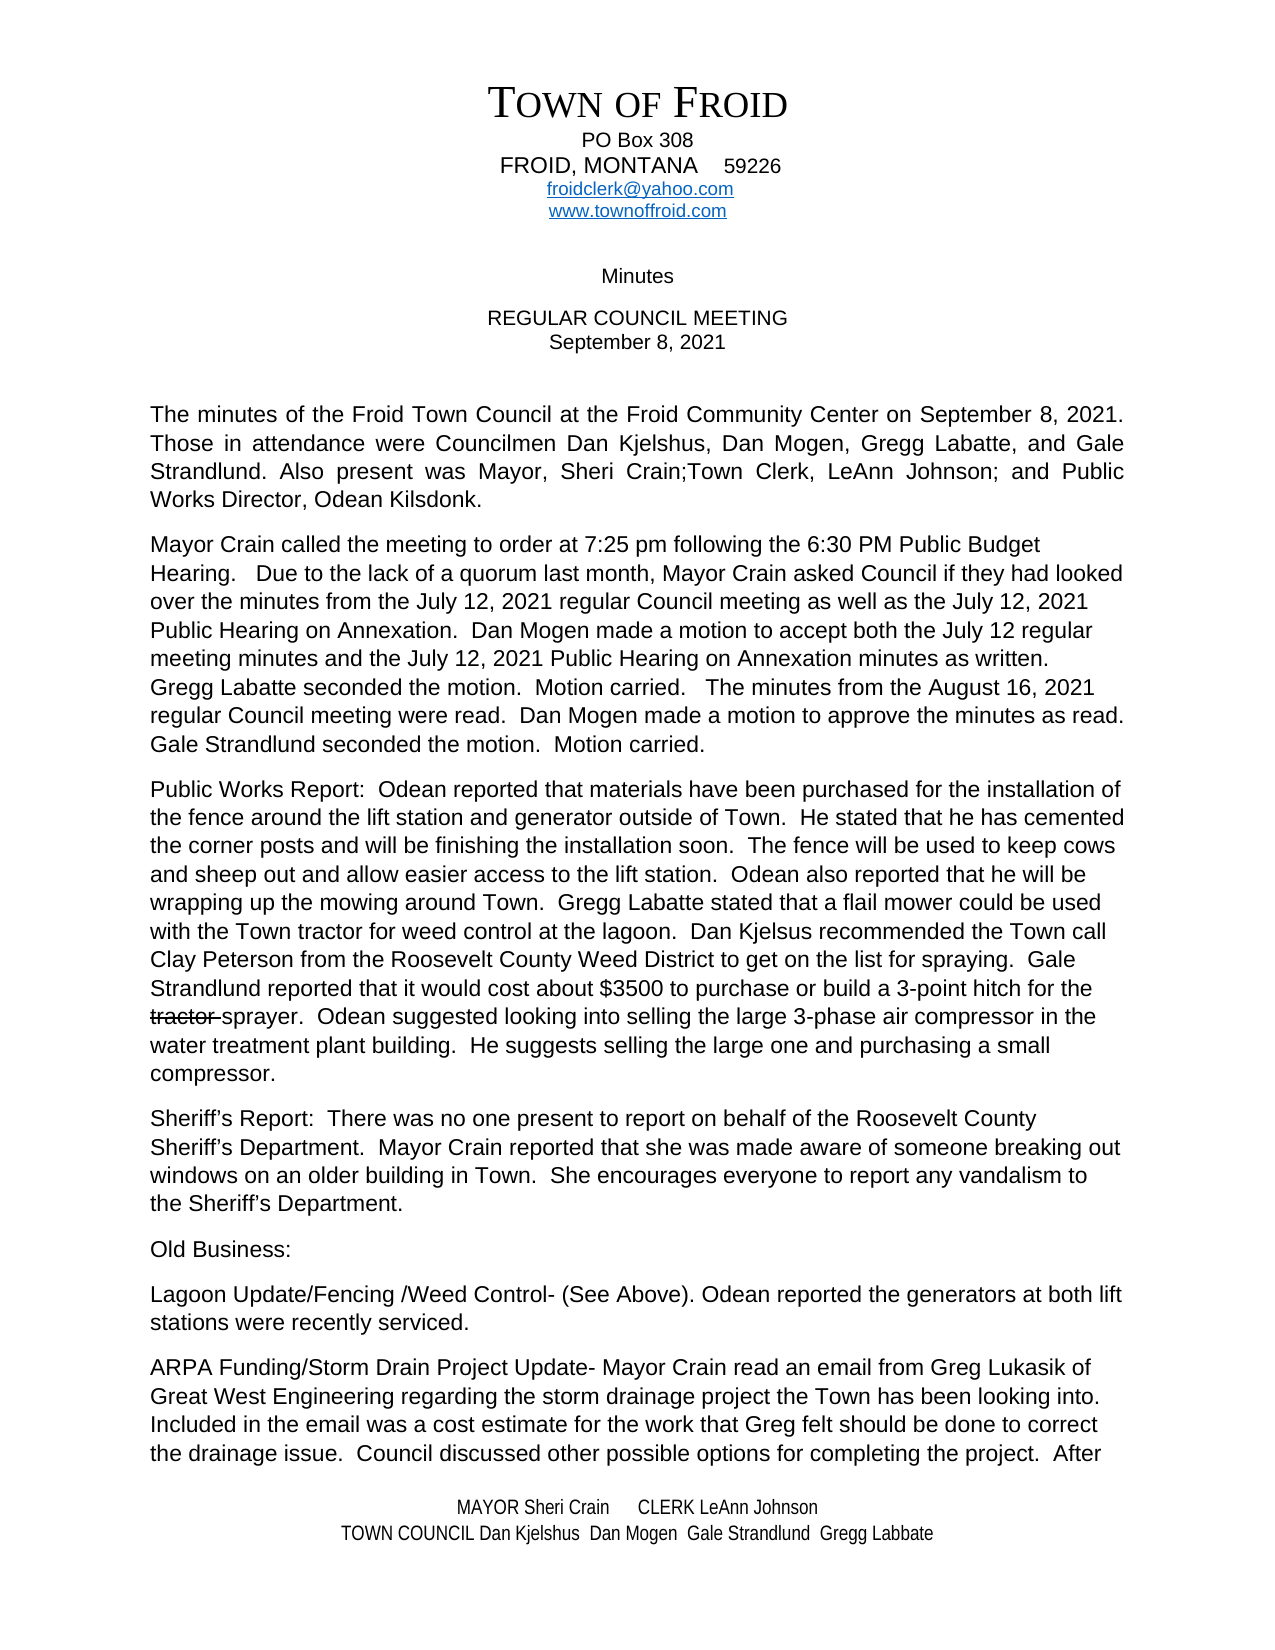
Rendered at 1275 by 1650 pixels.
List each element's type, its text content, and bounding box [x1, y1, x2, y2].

text Lagoon Update/Fencing /Weed Control- (See Above). Odean reported the generators at both lift stations were recently serviced. [150, 1281, 1125, 1335]
text The minutes of the Froid Town Council at the Froid Community Center on September 8, 2021. Those in attendance were Councilmen Dan Kjelshus, Dan Mogen, Gregg Labatte, and Gale Strandlund. Also present was Mayor, Sheri Crain;Town Clerk, LeAnn Johnson; and Public Works Director, Odean Kilsdonk. [150, 401, 1125, 513]
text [150, 1354, 1125, 1466]
text REGULAR COUNCIL MEETING [150, 306, 1125, 330]
text Minutes [150, 264, 1125, 288]
text Public Works Report: Odean reported that materials have been purchased for the installation of the fence around the lift station and generator outside of Town. He stated that he has cemented the corner posts and will be finishing the installation soon. The fence will be used to keep cows and sheep out and allow easier access to the lift station. Odean also reported that he will be wrapping up the mowing around Town. Gregg Labatte stated that a flail mower could be used with the Town tractor for weed control at the lagoon. Dan Kjelsus recommended the Town call Clay Peterson from the Roosevelt County Weed District to get on the list for spraying. Gale Strandlund reported that it would cost about $3500 to purchase or build a 3-point hitch for the tractor sprayer. Odean suggested looking into selling the large 3-phase air compressor in the water treatment plant building. He suggests selling the large one and purchasing a small compressor. [150, 776, 1125, 1086]
text Mayor Crain called the meeting to order at 7:25 pm following the 6:30 PM Public Budget Hearing. Due to the lack of a quorum last month, Mayor Crain asked Council if they had looked over the minutes from the July 12, 2021 regular Council meeting as well as the July 12, 2021 Public Hearing on Annexation. Dan Mogen made a motion to accept both the July 12 regular meeting minutes and the July 12, 2021 Public Hearing on Annexation minutes as written. Gregg Labatte seconded the motion. Motion carried. The minutes from the August 16, 2021 regular Council meeting were read. Dan Mogen made a motion to approve the minutes as read. Gale Strandlund seconded the motion. Motion carried. [150, 531, 1125, 757]
text September 8, 2021 [150, 330, 1125, 354]
text Old Business: [150, 1236, 1125, 1262]
text Sheriff’s Report: There was no one present to report on behalf of the Roosevelt County Sheriff’s Department. Mayor Crain reported that she was made aware of someone breaking out windows on an older building in Town. She encourages everyone to report any vandalism to the Sheriff’s Department. [150, 1105, 1125, 1217]
